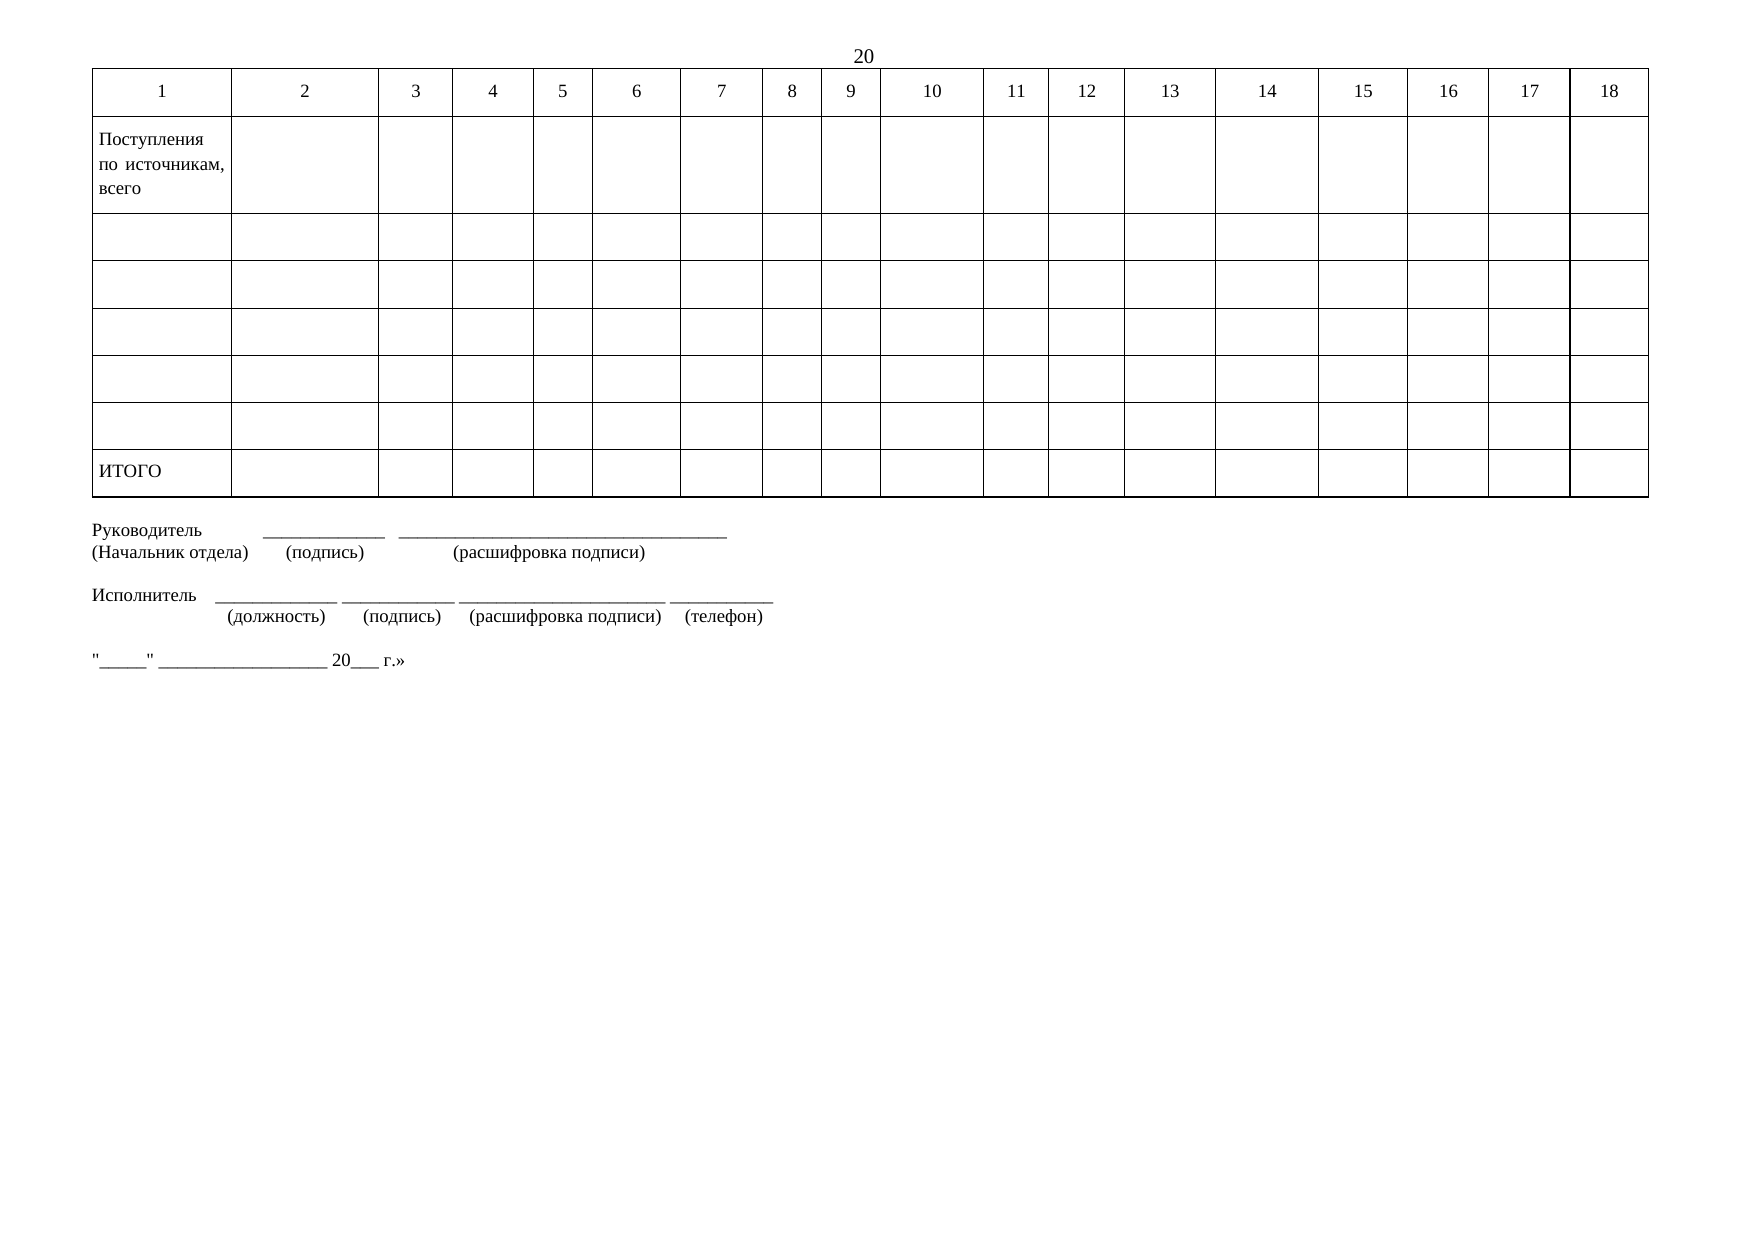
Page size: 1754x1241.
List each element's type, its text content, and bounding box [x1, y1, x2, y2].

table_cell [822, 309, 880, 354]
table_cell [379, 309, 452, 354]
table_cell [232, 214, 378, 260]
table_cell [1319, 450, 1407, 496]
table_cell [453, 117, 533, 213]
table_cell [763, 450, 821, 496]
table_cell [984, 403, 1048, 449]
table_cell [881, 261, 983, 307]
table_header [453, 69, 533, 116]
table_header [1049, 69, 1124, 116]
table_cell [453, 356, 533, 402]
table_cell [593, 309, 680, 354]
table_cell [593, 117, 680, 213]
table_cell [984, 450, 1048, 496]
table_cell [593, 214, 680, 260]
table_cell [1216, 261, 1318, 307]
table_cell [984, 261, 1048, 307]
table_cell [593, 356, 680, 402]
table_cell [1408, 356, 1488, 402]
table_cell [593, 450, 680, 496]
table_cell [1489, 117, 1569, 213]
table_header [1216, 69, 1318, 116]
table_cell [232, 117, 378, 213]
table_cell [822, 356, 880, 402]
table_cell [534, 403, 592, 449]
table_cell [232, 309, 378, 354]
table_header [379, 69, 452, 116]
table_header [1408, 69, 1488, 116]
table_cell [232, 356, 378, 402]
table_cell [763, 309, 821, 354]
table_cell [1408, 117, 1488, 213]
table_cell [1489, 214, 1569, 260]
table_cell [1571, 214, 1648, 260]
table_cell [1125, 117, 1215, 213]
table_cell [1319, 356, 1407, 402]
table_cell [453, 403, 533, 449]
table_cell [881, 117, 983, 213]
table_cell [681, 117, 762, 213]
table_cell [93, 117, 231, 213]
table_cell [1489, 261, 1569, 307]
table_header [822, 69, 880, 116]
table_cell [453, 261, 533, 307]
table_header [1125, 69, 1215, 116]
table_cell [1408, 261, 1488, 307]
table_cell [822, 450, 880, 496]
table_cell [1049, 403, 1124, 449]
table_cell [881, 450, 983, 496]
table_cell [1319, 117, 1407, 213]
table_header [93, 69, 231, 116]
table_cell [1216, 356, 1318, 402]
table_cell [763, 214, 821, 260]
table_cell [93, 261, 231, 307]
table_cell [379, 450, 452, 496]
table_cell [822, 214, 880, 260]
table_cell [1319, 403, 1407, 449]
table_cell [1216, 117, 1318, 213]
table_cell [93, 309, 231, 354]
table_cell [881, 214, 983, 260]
text (Начальник отдела) (подпись) (расшифровка подписи) [92, 541, 1636, 562]
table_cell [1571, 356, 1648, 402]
text "_____" __________________ 20___ г.» [92, 648, 1636, 670]
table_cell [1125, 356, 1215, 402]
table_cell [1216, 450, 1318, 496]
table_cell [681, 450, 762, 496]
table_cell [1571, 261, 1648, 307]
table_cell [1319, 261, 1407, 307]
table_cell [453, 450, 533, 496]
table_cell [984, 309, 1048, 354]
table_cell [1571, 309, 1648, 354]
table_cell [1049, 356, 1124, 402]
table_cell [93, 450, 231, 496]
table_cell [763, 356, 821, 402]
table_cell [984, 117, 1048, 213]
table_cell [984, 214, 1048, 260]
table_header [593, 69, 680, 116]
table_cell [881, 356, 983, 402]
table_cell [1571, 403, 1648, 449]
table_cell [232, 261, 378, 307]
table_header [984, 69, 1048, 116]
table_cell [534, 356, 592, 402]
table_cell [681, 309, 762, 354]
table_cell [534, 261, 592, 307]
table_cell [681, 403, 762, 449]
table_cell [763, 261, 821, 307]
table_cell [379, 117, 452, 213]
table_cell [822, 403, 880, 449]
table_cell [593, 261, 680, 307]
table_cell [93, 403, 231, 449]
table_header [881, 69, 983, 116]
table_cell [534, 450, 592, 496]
text Исполнитель _____________ ____________ ______________________ ___________ [92, 584, 1636, 605]
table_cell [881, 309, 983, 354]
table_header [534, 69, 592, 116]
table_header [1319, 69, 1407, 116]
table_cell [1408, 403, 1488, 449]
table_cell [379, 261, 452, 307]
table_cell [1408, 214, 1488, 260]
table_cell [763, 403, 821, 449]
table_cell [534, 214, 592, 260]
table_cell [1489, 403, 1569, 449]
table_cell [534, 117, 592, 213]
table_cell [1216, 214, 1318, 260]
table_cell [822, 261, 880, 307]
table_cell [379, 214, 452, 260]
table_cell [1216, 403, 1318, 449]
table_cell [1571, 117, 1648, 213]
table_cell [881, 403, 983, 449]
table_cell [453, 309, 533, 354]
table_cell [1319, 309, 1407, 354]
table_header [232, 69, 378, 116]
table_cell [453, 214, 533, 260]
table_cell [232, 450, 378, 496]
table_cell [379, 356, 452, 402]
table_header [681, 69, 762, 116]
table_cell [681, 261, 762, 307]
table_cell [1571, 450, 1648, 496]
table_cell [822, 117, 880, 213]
text (должность) (подпись) (расшифровка подписи) (телефон) [92, 605, 1636, 627]
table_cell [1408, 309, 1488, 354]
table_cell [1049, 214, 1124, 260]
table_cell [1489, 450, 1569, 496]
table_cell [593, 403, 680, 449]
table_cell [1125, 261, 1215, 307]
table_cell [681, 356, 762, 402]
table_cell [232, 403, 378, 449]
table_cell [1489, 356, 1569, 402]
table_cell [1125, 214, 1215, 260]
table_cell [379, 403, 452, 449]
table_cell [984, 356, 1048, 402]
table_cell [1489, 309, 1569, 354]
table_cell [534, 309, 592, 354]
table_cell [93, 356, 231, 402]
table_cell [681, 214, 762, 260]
text Руководитель _____________ ___________________________________ [92, 519, 1636, 541]
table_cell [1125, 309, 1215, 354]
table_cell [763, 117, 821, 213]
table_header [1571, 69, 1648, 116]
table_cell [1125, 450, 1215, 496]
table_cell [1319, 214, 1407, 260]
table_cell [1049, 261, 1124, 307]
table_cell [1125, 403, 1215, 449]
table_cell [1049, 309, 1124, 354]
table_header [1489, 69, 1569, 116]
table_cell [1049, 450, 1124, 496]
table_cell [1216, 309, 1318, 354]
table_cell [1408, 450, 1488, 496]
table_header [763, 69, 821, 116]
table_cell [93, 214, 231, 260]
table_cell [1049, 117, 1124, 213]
